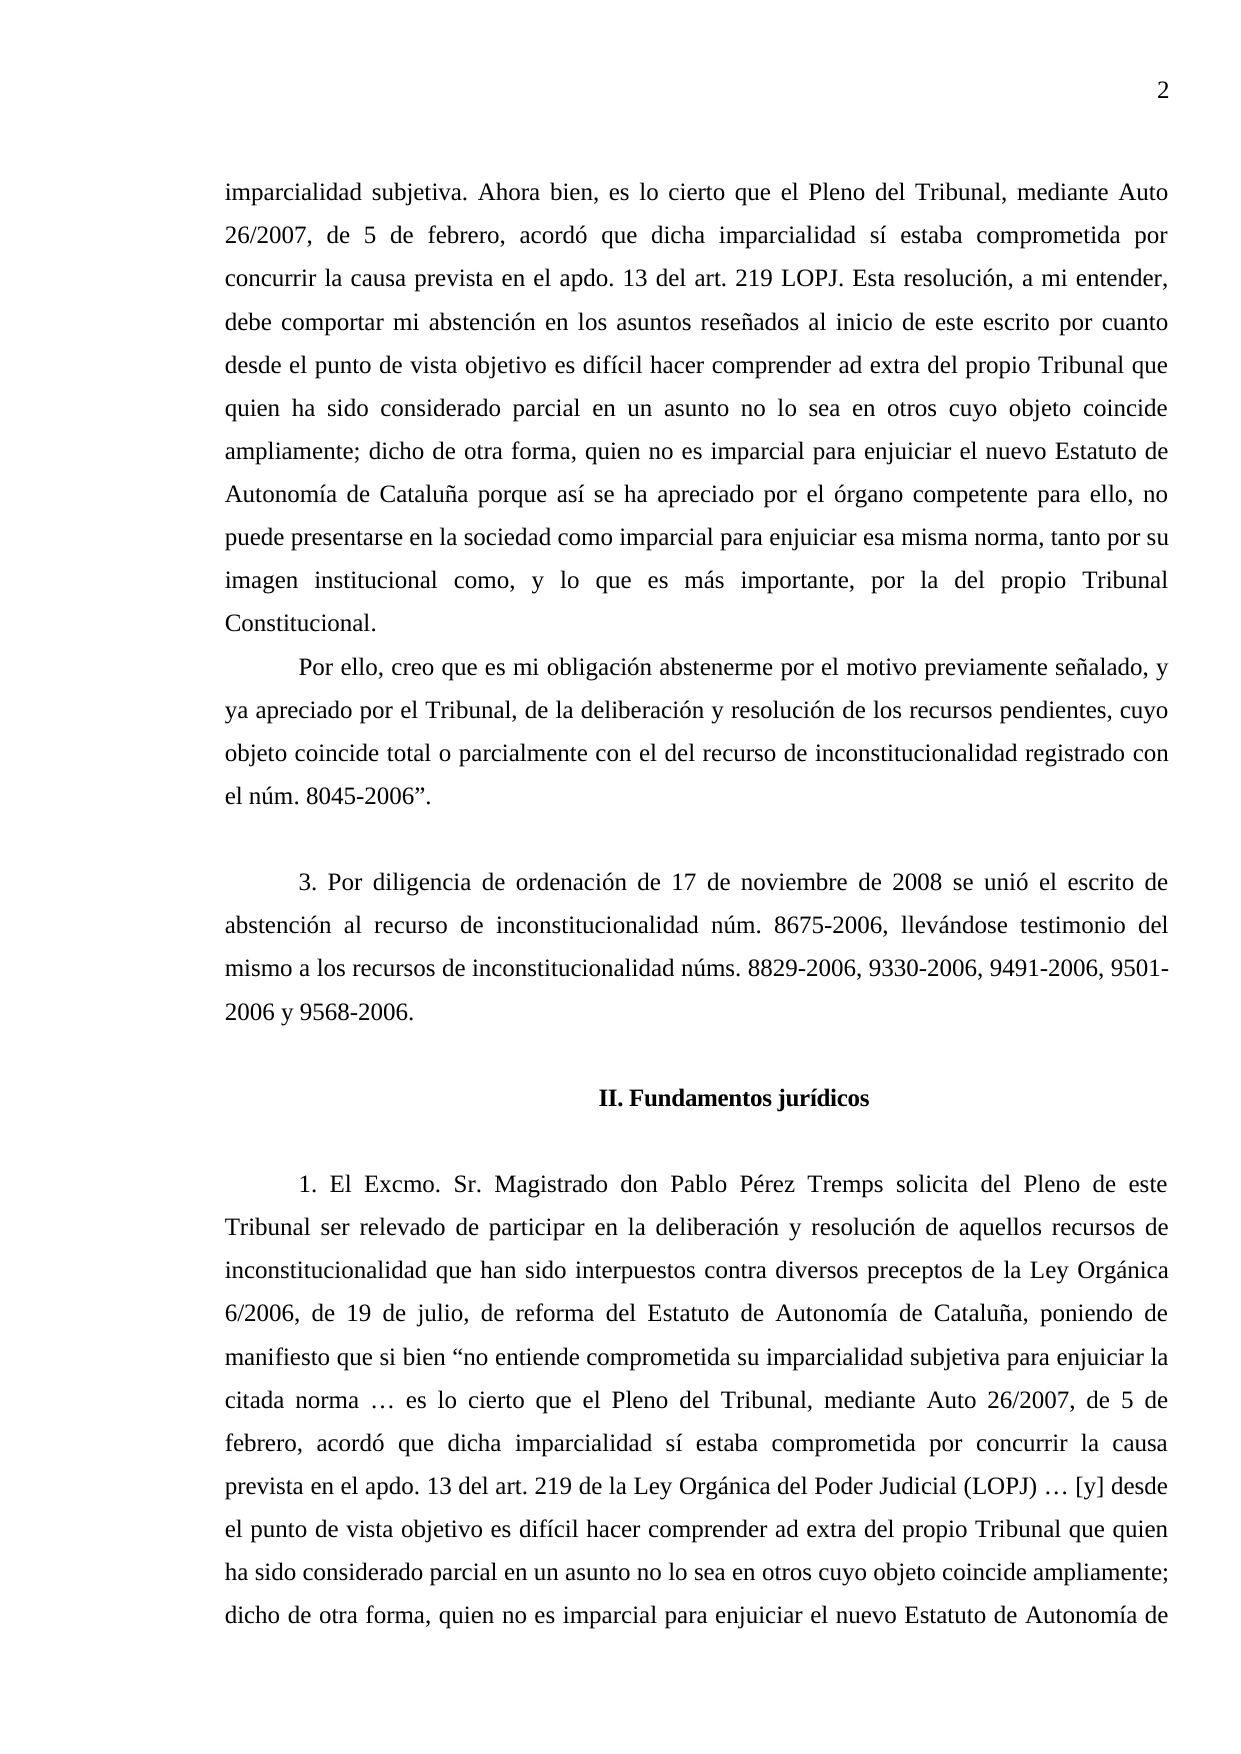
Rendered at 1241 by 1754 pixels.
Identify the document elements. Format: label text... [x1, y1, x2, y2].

subtitle II. Fundamentos jurídicos [224, 1083, 1169, 1112]
text 3. Por diligencia de ordenación de 17 de noviembre de 2008 se unió el escrito de abstención al recurso de inconstitucionalidad núm. 8675-2006, llevándose testimonio del mismo a los recursos de inconstitucionalidad núms. 8829-2006, 9330-2006, 9491-2006, 9501-2006 y 9568-2006. [224, 867, 1169, 1025]
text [224, 1169, 1169, 1629]
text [224, 177, 1169, 637]
text Por ello, creo que es mi obligación abstenerme por el motivo previamente señalado, y ya apreciado por el Tribunal, de la deliberación y resolución de los recursos pendientes, cuyo objeto coincide total o parcialmente con el del recurso de inconstitucionalidad registrado con el núm. 8045-2006”. [224, 652, 1169, 810]
